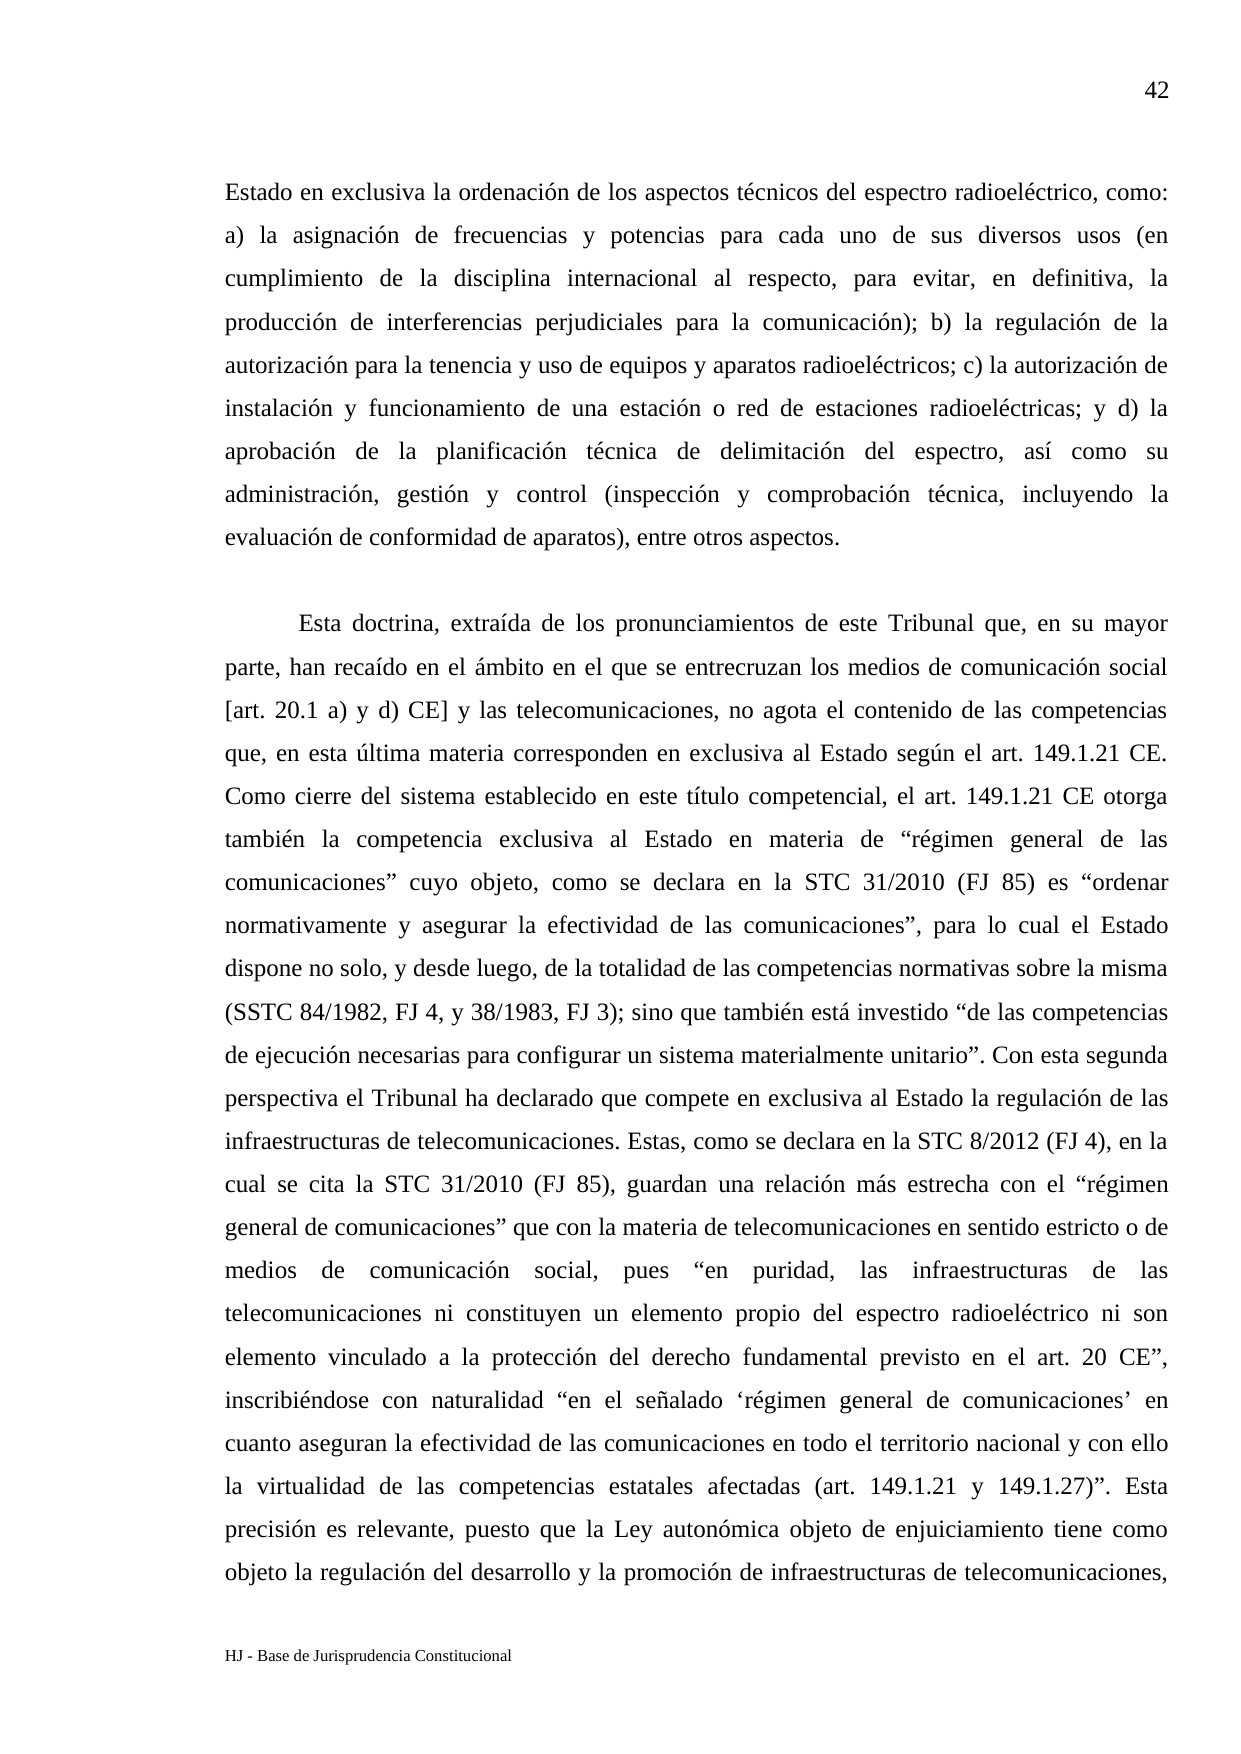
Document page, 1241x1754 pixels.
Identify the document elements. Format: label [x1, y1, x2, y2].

text [224, 177, 1169, 551]
text [224, 608, 1169, 1586]
